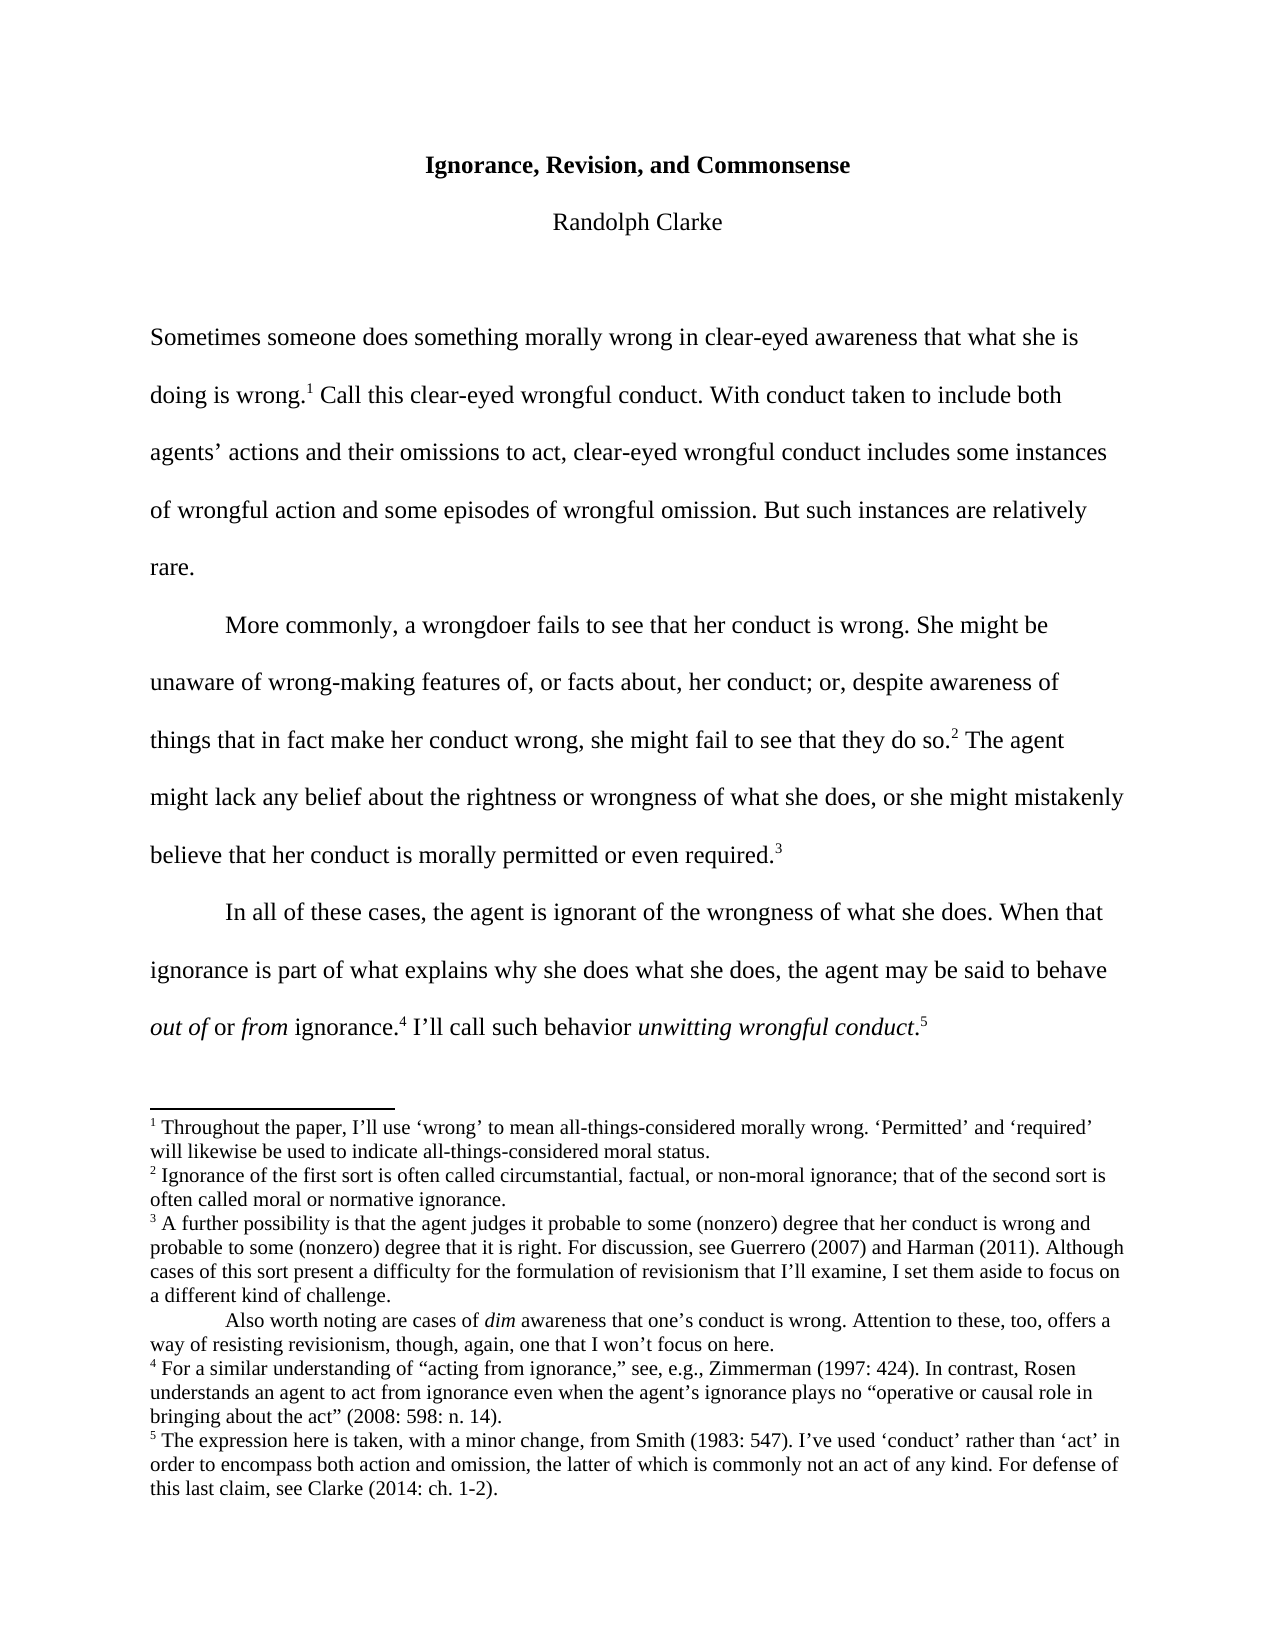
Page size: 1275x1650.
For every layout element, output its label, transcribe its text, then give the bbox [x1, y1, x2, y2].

text Ignorance, Revision, and Commonsense [150, 150, 1125, 179]
text More commonly, a wrongdoer fails to see that her conduct is wrong. She might be unaware of wrong-making features of, or facts about, her conduct; or, despite awareness of things that in fact make her conduct wrong, she might fail to see that they do so. The agent might lack any belief about the rightness or wrongness of what she does, or she might mistakenly believe that her conduct is morally permitted or even required. [150, 610, 1125, 869]
text Randolph Clarke [150, 207, 1125, 236]
text Sometimes someone does something morally wrong in clear-eyed awareness that what she is doing is wrong. Call this clear-eyed wrongful conduct. With conduct taken to include both agents’ actions and their omissions to act, clear-eyed wrongful conduct includes some instances of wrongful action and some episodes of wrongful omission. But such instances are relatively rare. [150, 322, 1125, 581]
text In all of these cases, the agent is ignorant of the wrongness of what she does. When that ignorance is part of what explains why she does what she does, the agent may be said to behave out of or from ignorance. I’ll call such behavior unwitting wrongful conduct. [150, 897, 1125, 1041]
